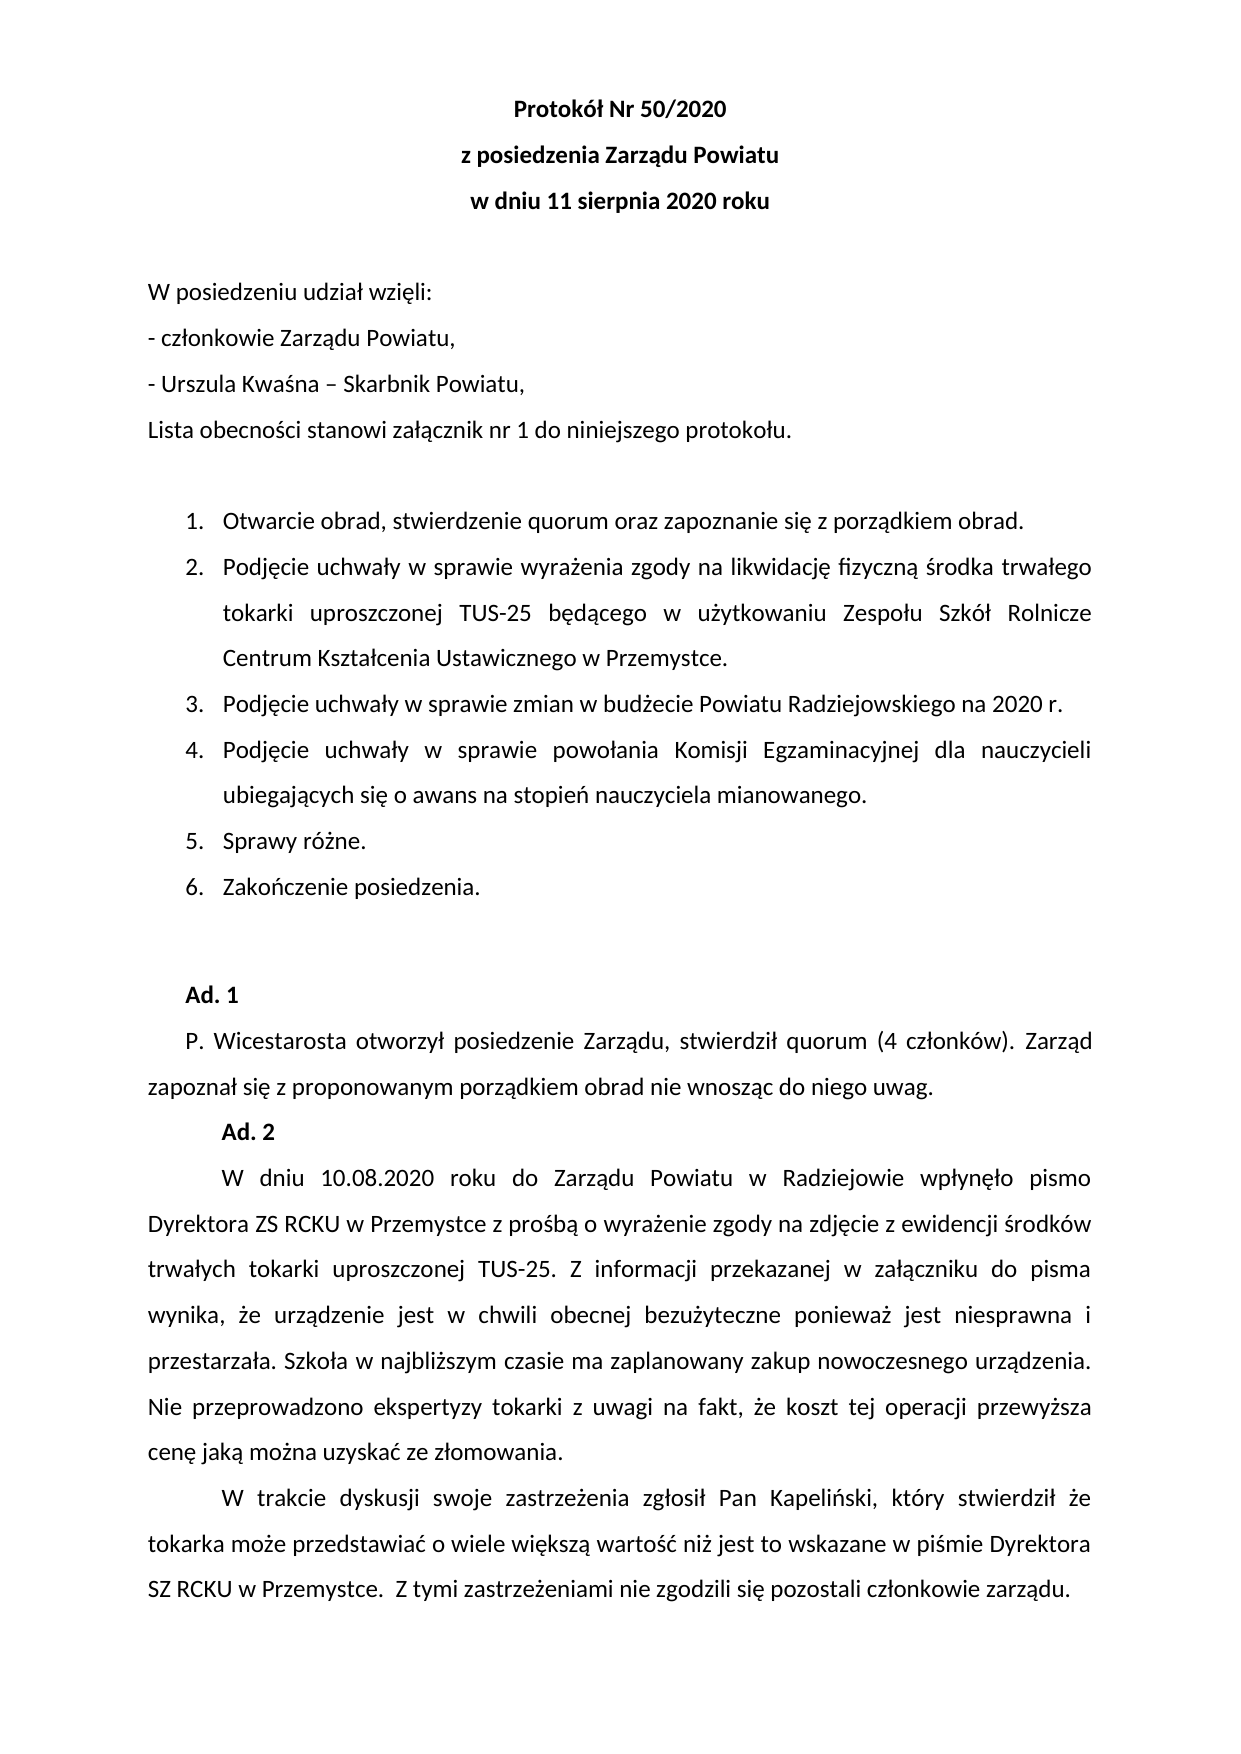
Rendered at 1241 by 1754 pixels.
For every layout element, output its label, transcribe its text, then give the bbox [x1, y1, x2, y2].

text W posiedzeniu udział wzięli: [148, 277, 1093, 307]
text Lista obecności stanowi załącznik nr 1 do niniejszego protokołu. [148, 414, 1093, 444]
list Sprawy różne. [185, 825, 1093, 856]
list Podjęcie uchwały w sprawie zmian w budżecie Powiatu Radziejowskiego na 2020 r. [185, 688, 1093, 719]
text Ad. 1 [148, 979, 1093, 1010]
list W trakcie dyskusji swoje zastrzeżenia zgłosił Pan Kapeliński, który stwierdził że tokarka może przedstawiać o wiele większą wartość niż jest to wskazane w piśmie Dyrektora SZ RCKU w Przemystce. Z tymi zastrzeżeniami nie zgodzili się pozostali członkowie zarządu. [148, 1482, 1093, 1604]
text - Urszula Kwaśna – Skarbnik Powiatu, [148, 368, 1093, 398]
list Podjęcie uchwały w sprawie powołania Komisji Egzaminacyjnej dla nauczycieli ubiegających się o awans na stopień nauczyciela mianowanego. [185, 734, 1093, 810]
list Zakończenie posiedzenia. [185, 871, 1093, 902]
text Ad. 2 [148, 1116, 1093, 1147]
list W dniu 10.08.2020 roku do Zarządu Powiatu w Radziejowie wpłynęło pismo Dyrektora ZS RCKU w Przemystce z prośbą o wyrażenie zgody na zdjęcie z ewidencji środków trwałych tokarki uproszczonej TUS-25. Z informacji przekazanej w załączniku do pisma wynika, że urządzenie jest w chwili obecnej bezużyteczne ponieważ jest niesprawna i przestarzała. Szkoła w najbliższym czasie ma zaplanowany zakup nowoczesnego urządzenia. Nie przeprowadzono ekspertyzy tokarki z uwagi na fakt, że koszt tej operacji przewyższa cenę jaką można uzyskać ze złomowania. [148, 1162, 1093, 1467]
text w dniu 11 sierpnia 2020 roku [148, 185, 1093, 216]
list Podjęcie uchwały w sprawie wyrażenia zgody na likwidację fizyczną środka trwałego tokarki uproszczonej TUS-25 będącego w użytkowaniu Zespołu Szkół Rolnicze Centrum Kształcenia Ustawicznego w Przemystce. [185, 551, 1093, 673]
text - członkowie Zarządu Powiatu, [148, 322, 1093, 353]
text z posiedzenia Zarządu Powiatu [148, 139, 1093, 170]
list Otwarcie obrad, stwierdzenie quorum oraz zapoznanie się z porządkiem obrad. [185, 505, 1093, 536]
text Protokół Nr 50/2020 [148, 94, 1093, 124]
text P. Wicestarosta otworzył posiedzenie Zarządu, stwierdził quorum (4 członków). Zarząd zapoznał się z proponowanym porządkiem obrad nie wnosząc do niego uwag. [148, 1025, 1093, 1101]
